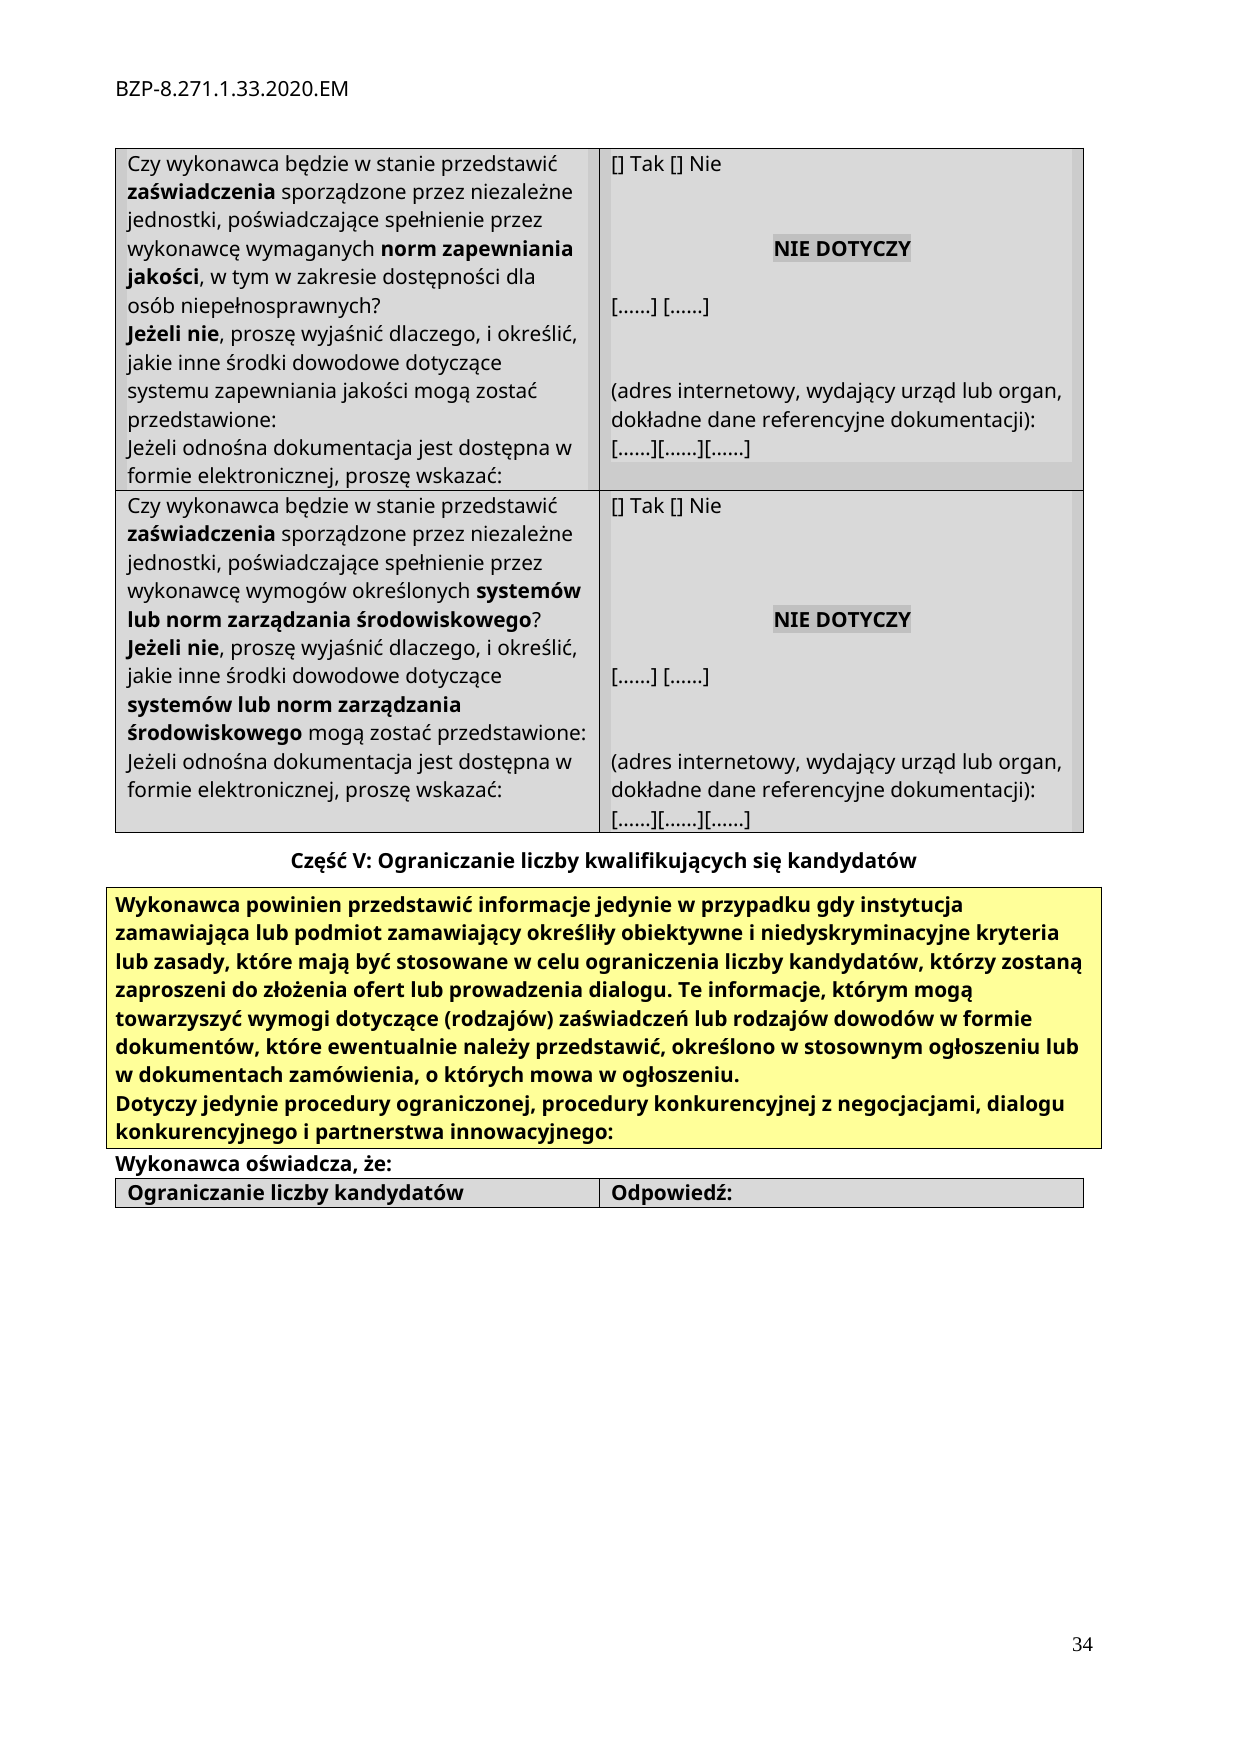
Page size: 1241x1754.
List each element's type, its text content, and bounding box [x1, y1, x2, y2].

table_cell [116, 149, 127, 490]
table_header Ograniczanie liczby kandydatów [116, 1179, 599, 1207]
table_cell Czy wykonawca będzie w stanie przedstawić zaświadczenia sporządzone przez niezależne jednostki, poświadczające spełnienie przez wykonawcę wymogów określonych systemów lub norm zarządzania środowiskowego? Jeżeli nie, proszę wyjaśnić dlaczego, i określić, jakie inne środki dowodowe dotyczące systemów lub norm zarządzania środowiskowego mogą zostać przedstawione: Jeżeli odnośna dokumentacja jest dostępna w formie elektronicznej, proszę wskazać: [116, 491, 599, 832]
table_cell [] Tak [] Nie NIE DOTYCZY [……] [……] (adres internetowy, wydający urząd lub organ, dokładne dane referencyjne dokumentacji): [……][……][……] [600, 149, 1083, 490]
table_header Odpowiedź: [600, 1179, 1083, 1207]
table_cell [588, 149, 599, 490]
text Wykonawca oświadcza, że: [115, 1149, 1092, 1177]
text Wykonawca powinien przedstawić informacje jedynie w przypadku gdy instytucja zamawiająca lub podmiot zamawiający określiły obiektywne i niedyskryminacyjne kryteria lub zasady, które mają być stosowane w celu ograniczenia liczby kandydatów, którzy zostaną zaproszeni do złożenia ofert lub prowadzenia dialogu. Te informacje, którym mogą towarzyszyć wymogi dotyczące (rodzajów) zaświadczeń lub rodzajów dowodów w formie dokumentów, które ewentualnie należy przedstawić, określono w stosownym ogłoszeniu lub w dokumentach zamówienia, o których mowa w ogłoszeniu. Dotyczy jedynie procedury ograniczonej, procedury konkurencyjnej z negocjacjami, dialogu konkurencyjnego i partnerstwa innowacyjnego: [107, 888, 1101, 1148]
text Część V: Ograniczanie liczby kwalifikujących się kandydatów [115, 846, 1092, 874]
